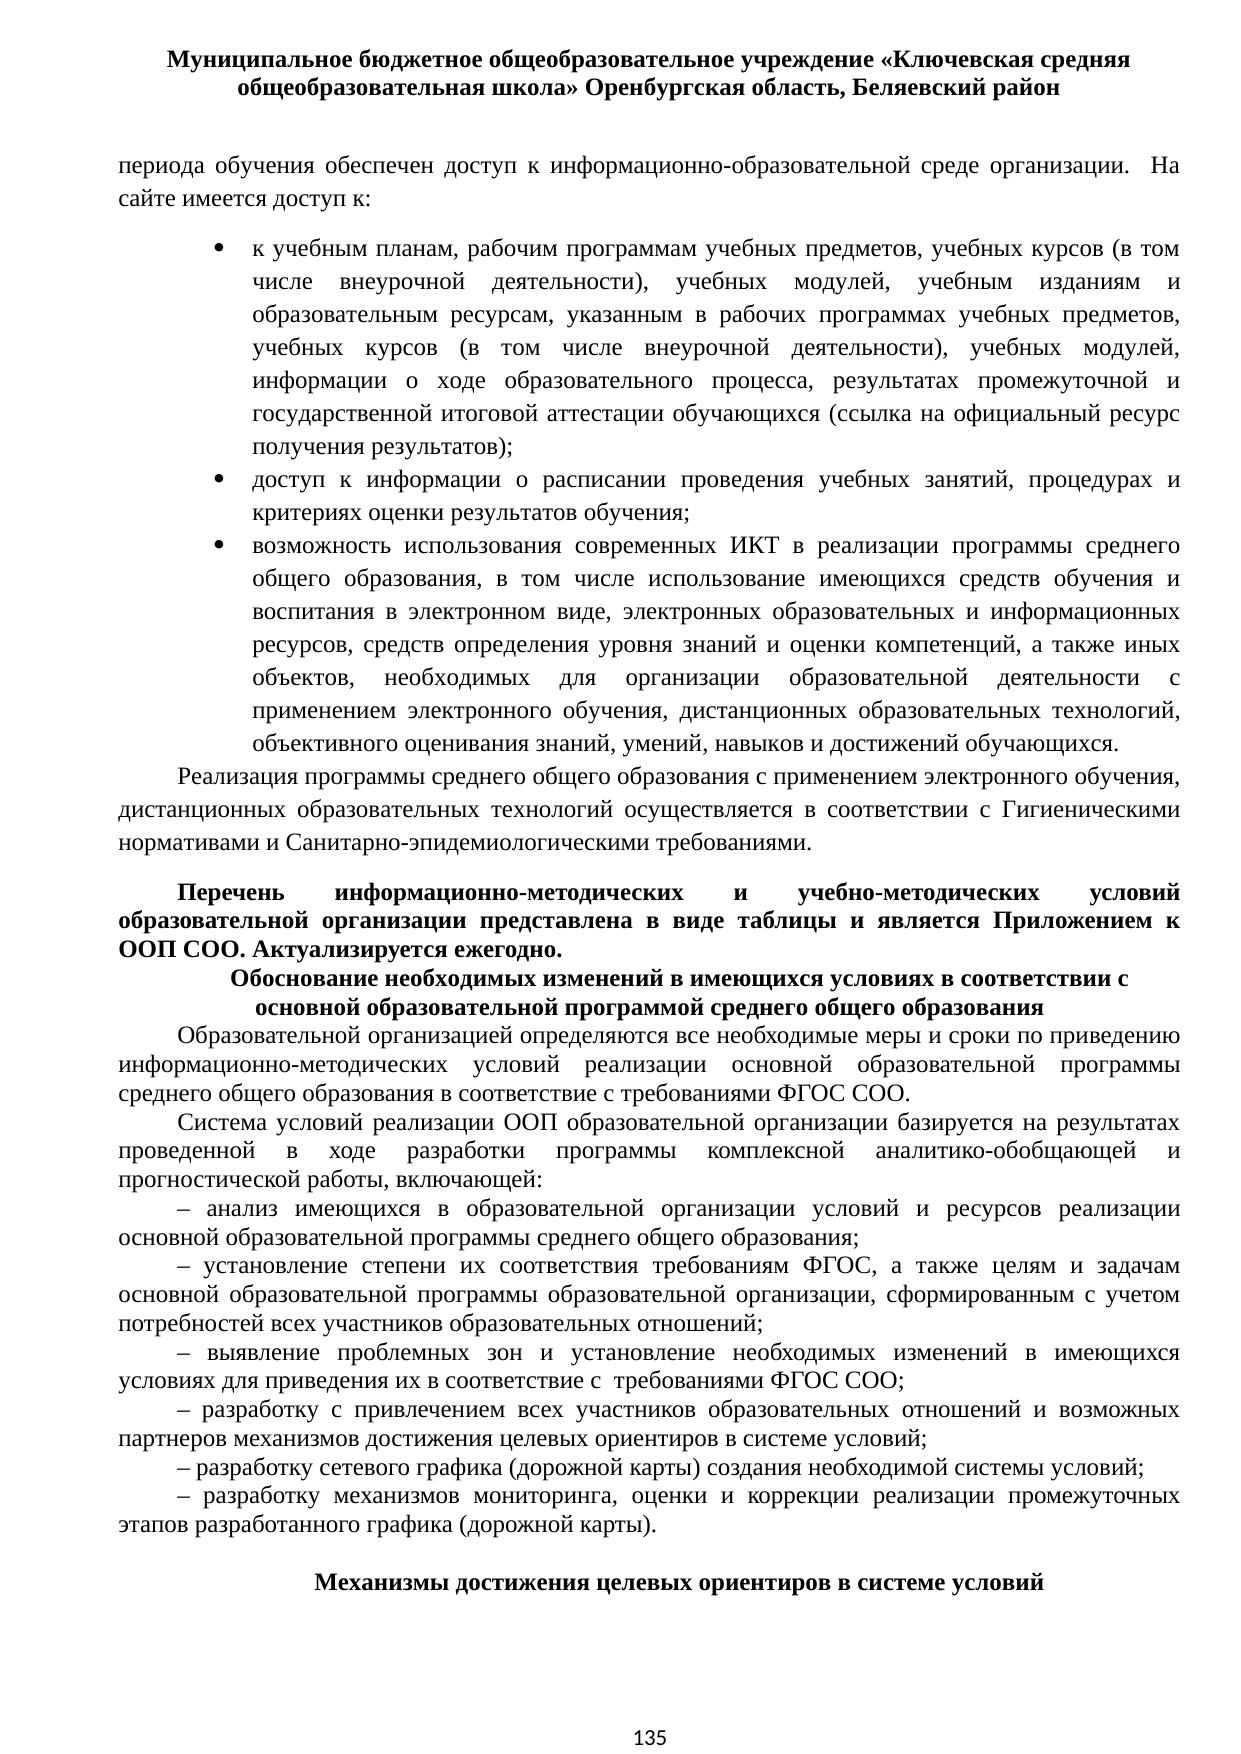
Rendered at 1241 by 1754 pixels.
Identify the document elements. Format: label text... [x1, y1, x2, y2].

text – разработку сетевого графика (дорожной карты) создания необходимой системы условий; [118, 1452, 1181, 1481]
list возможность использования современных ИКТ в реализации программы среднего общего образования, в том числе использование имеющихся средств обучения и воспитания в электронном виде, электронных образовательных и информационных ресурсов, средств определения уровня знаний и оценки компетенций, а также иных объектов, необходимых для организации образовательной деятельности с применением электронного обучения, дистанционных образовательных технологий, объективного оценивания знаний, умений, навыков и достижений обучающихся. [214, 530, 1181, 757]
text Образовательной организацией определяются все необходимые меры и сроки по приведению информационно-методических условий реализации основной образовательной программы среднего общего образования в соответствие с требованиями ФГОС СОО. [118, 1021, 1181, 1107]
text Система условий реализации ООП образовательной организации базируется на результатах проведенной в ходе разработки программы комплексной аналитико-обобщающей и прогностической работы, включающей: [118, 1107, 1181, 1193]
text – выявление проблемных зон и установление необходимых изменений в имеющихся условиях для приведения их в соответствие с требованиями ФГОС СОО; [118, 1337, 1181, 1394]
list доступ к информации о расписании проведения учебных занятий, процедурах и критериях оценки результатов обучения; [214, 464, 1181, 526]
text Перечень информационно-методических и учебно-методических условий образовательной организации представлена в виде таблицы и является Приложением к ООП СОО. Актуализируется ежегодно. [118, 877, 1181, 963]
text – разработку с привлечением всех участников образовательных отношений и возможных партнеров механизмов достижения целевых ориентиров в системе условий; [118, 1394, 1181, 1452]
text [118, 150, 1181, 212]
text – анализ имеющихся в образовательной организации условий и ресурсов реализации основной образовательной программы среднего общего образования; [118, 1193, 1181, 1251]
text – установление степени их соответствия требованиям ФГОС, а также целям и задачам основной образовательной программы образовательной организации, сформированным с учетом потребностей всех участников образовательных отношений; [118, 1251, 1181, 1337]
text Реализация программы среднего общего образования с применением электронного обучения, дистанционных образовательных технологий осуществляется в соответствии с Гигиеническими нормативами и Санитарно-эпидемиологическими требованиями. [118, 761, 1181, 856]
text Механизмы достижения целевых ориентиров в системе условий [118, 1567, 1181, 1596]
text – разработку механизмов мониторинга, оценки и коррекции реализации промежуточных этапов разработанного графика (дорожной карты). [118, 1481, 1181, 1538]
list к учебным планам, рабочим программам учебных предметов, учебных курсов (в том числе внеурочной деятельности), учебных модулей, учебным изданиям и образовательным ресурсам, указанным в рабочих программах учебных предметов, учебных курсов (в том числе внеурочной деятельности), учебных модулей, информации о ходе образовательного процесса, результатах промежуточной и государственной итоговой аттестации обучающихся (ссылка на официальный ресурс получения результатов); [214, 233, 1181, 459]
text Обоснование необходимых изменений в имеющихся условиях в соответствии с основной образовательной программой среднего общего образования [118, 963, 1181, 1021]
